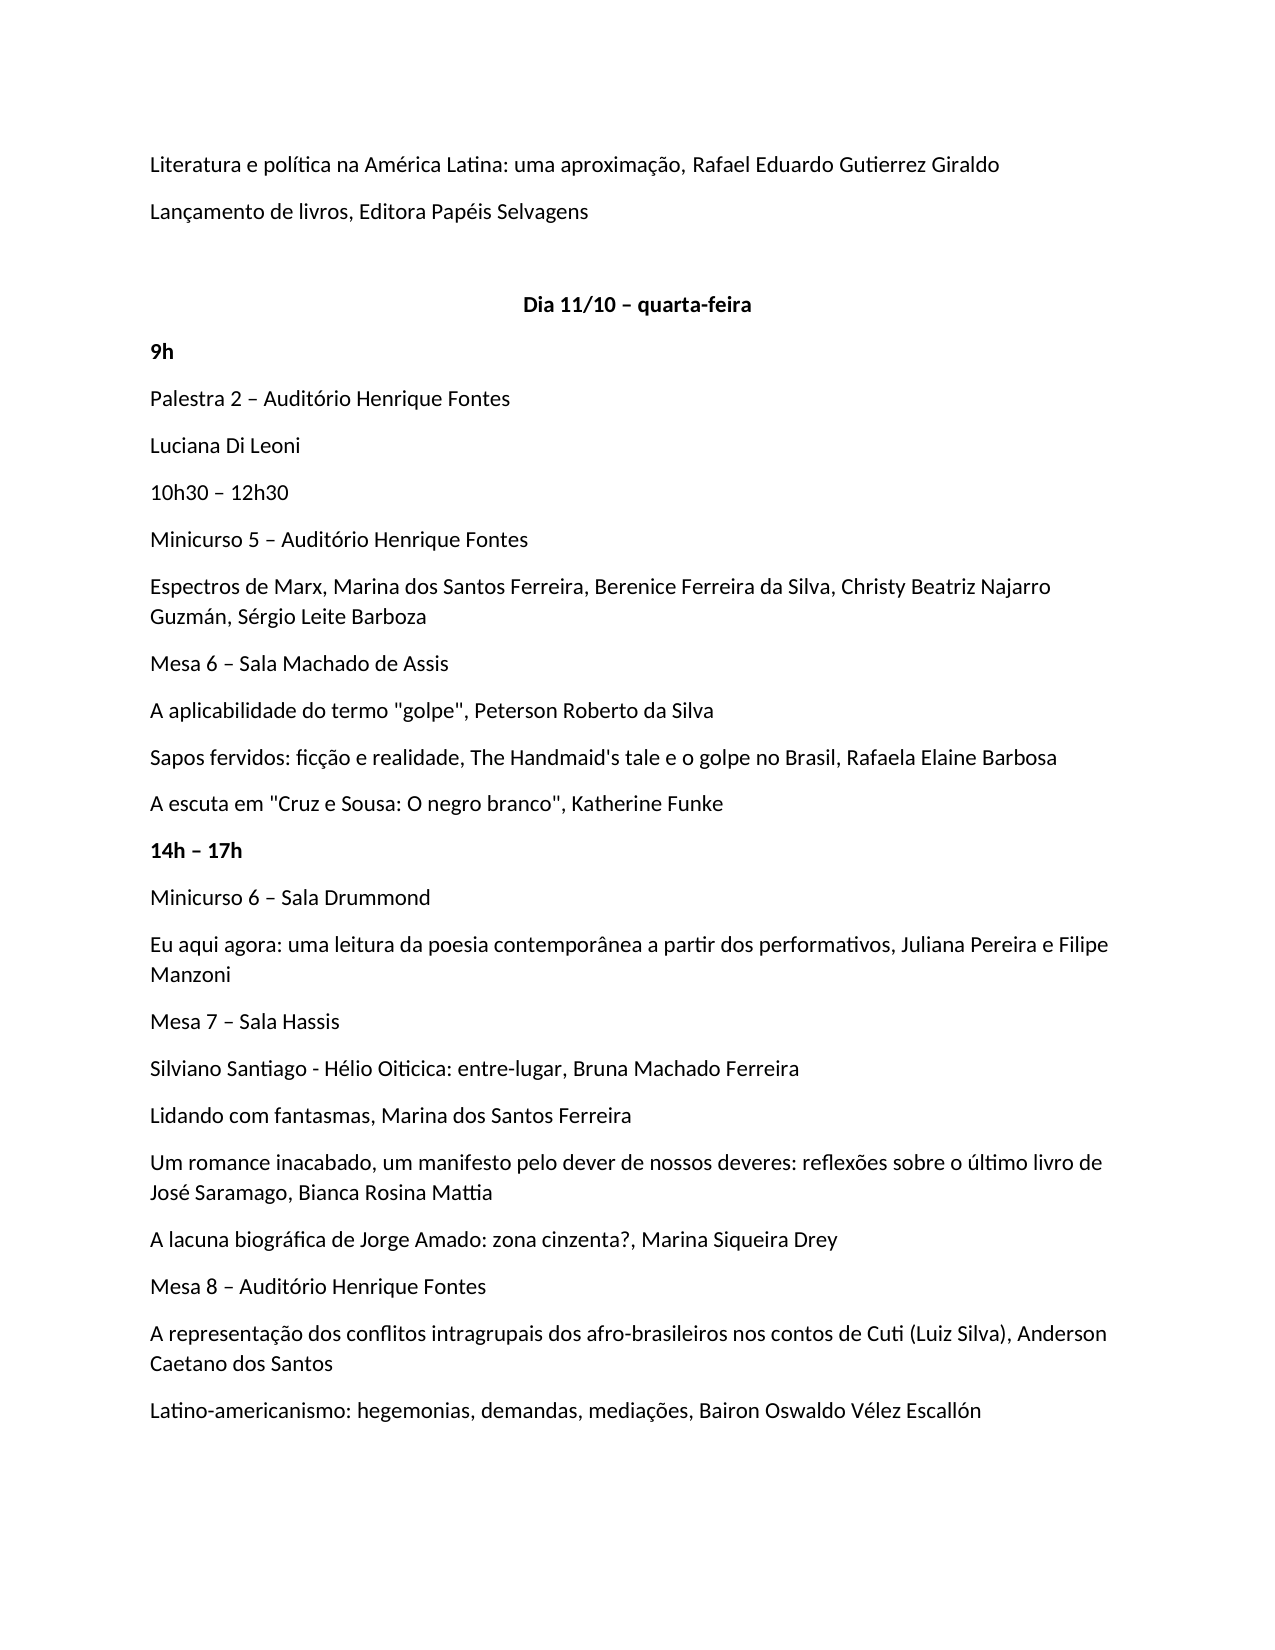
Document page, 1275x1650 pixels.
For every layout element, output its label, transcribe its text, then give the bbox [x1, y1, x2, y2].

text Mesa 8 – Auditório Henrique Fontes [150, 1272, 1125, 1300]
text 14h – 17h [150, 836, 1125, 864]
text Espectros de Marx, Marina dos Santos Ferreira, Berenice Ferreira da Silva, Christy Beatriz Najarro Guzmán, Sérgio Leite Barboza [150, 572, 1125, 630]
text Lançamento de livros, Editora Papéis Selvagens [150, 197, 1125, 225]
text A aplicabilidade do termo "golpe", Peterson Roberto da Silva [150, 696, 1125, 724]
text Palestra 2 – Auditório Henrique Fontes [150, 384, 1125, 412]
text A escuta em "Cruz e Sousa: O negro branco", Katherine Funke [150, 789, 1125, 818]
text Eu aqui agora: uma leitura da poesia contemporânea a partir dos performativos, Juliana Pereira e Filipe Manzoni [150, 930, 1125, 988]
text 9h [150, 337, 1125, 366]
text A lacuna biográfica de Jorge Amado: zona cinzenta?, Marina Siqueira Drey [150, 1225, 1125, 1253]
text Mesa 7 – Sala Hassis [150, 1007, 1125, 1035]
text Latino-americanismo: hegemonias, demandas, mediações, Bairon Oswaldo Vélez Escallón [150, 1396, 1125, 1424]
text Luciana Di Leoni [150, 431, 1125, 459]
text Minicurso 5 – Auditório Henrique Fontes [150, 525, 1125, 553]
text 10h30 – 12h30 [150, 478, 1125, 506]
text Um romance inacabado, um manifesto pelo dever de nossos deveres: reflexões sobre o último livro de José Saramago, Bianca Rosina Mattia [150, 1148, 1125, 1206]
text Literatura e política na América Latina: uma aproximação, Rafael Eduardo Gutierrez Giraldo [150, 150, 1125, 178]
text Mesa 6 – Sala Machado de Assis [150, 649, 1125, 677]
text Dia 11/10 – quarta-feira [150, 291, 1125, 319]
text Sapos fervidos: ficção e realidade, The Handmaid's tale e o golpe no Brasil, Rafaela Elaine Barbosa [150, 743, 1125, 771]
text Minicurso 6 – Sala Drummond [150, 883, 1125, 911]
text Lidando com fantasmas, Marina dos Santos Ferreira [150, 1101, 1125, 1129]
text Silviano Santiago - Hélio Oiticica: entre-lugar, Bruna Machado Ferreira [150, 1054, 1125, 1082]
text A representação dos conflitos intragrupais dos afro-brasileiros nos contos de Cuti (Luiz Silva), Anderson Caetano dos Santos [150, 1319, 1125, 1377]
